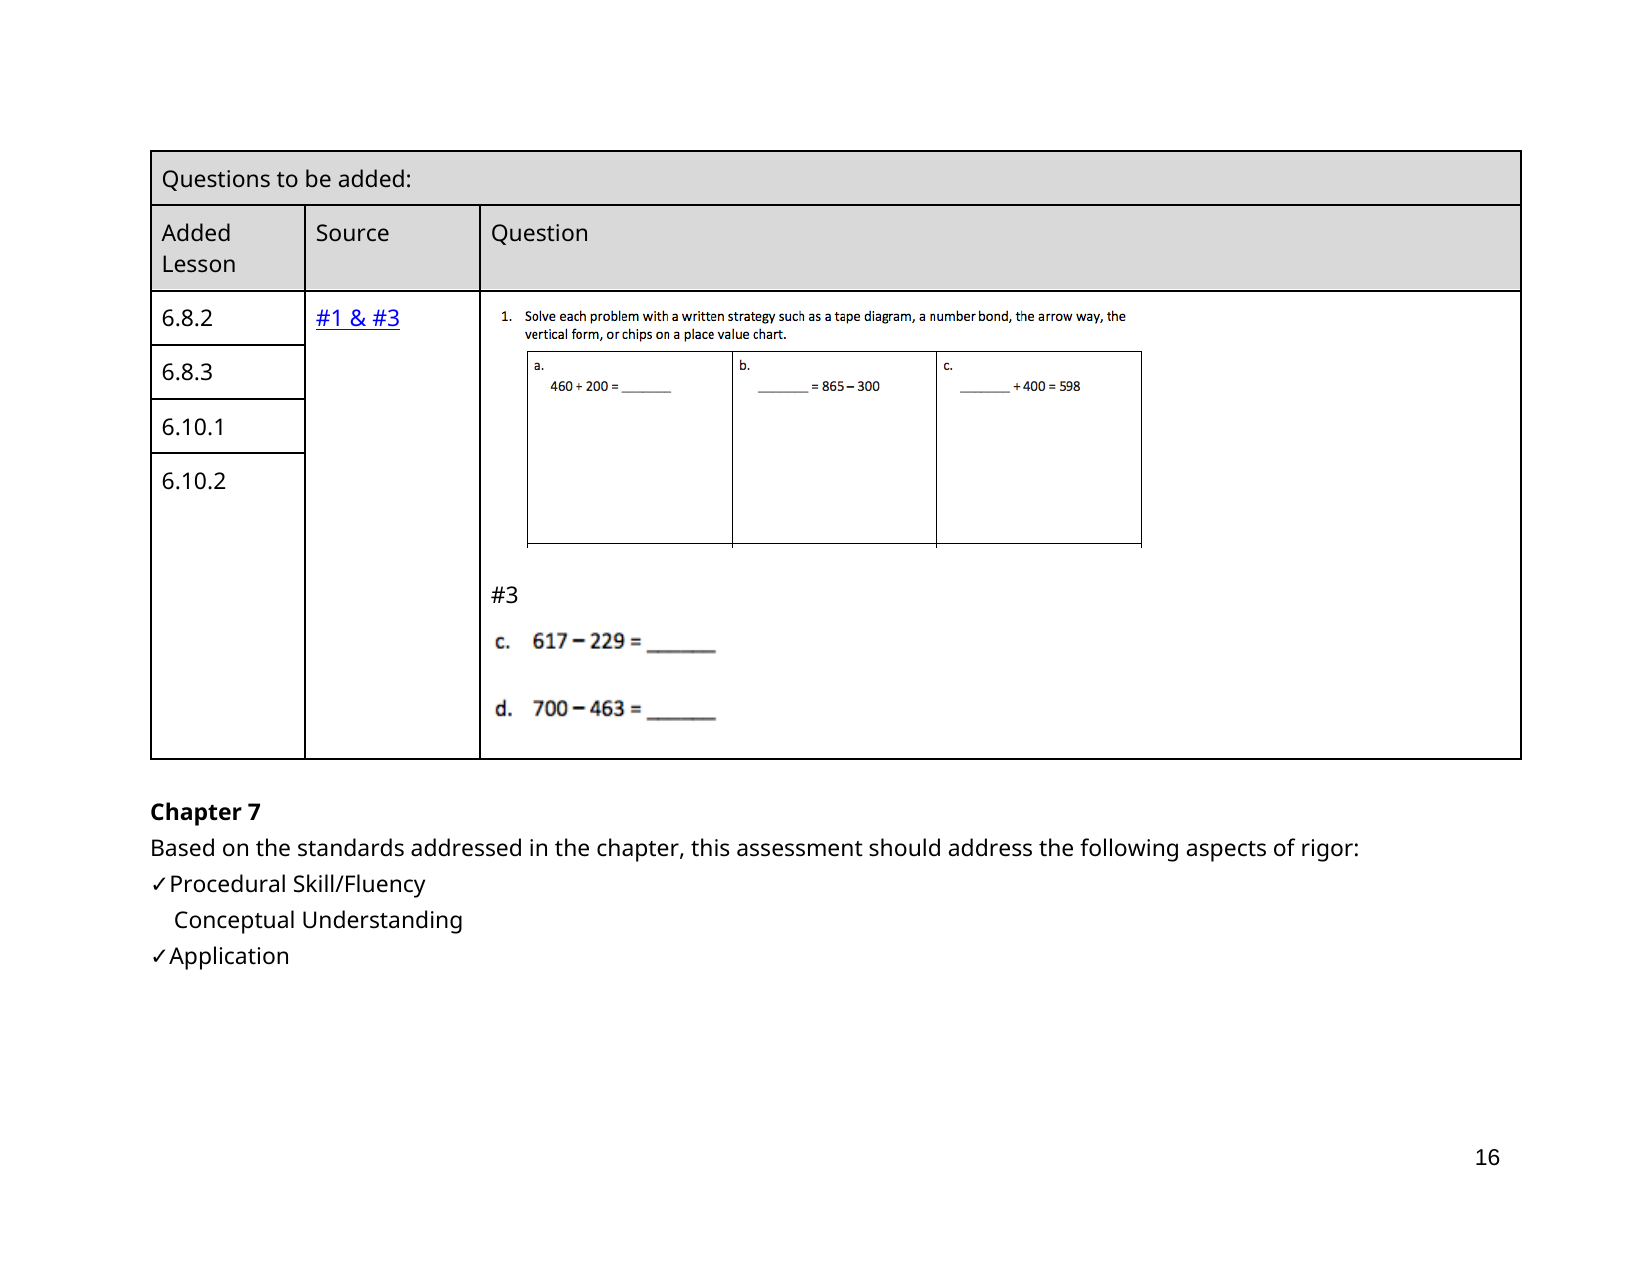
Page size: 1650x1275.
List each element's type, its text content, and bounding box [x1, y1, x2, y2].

table_header Questions to be added: [152, 152, 1520, 204]
text ✓Procedural Skill/Fluency [150, 868, 1500, 899]
text ✓Application [150, 939, 1500, 971]
text Based on the standards addressed in the chapter, this assessment should address the following aspects of rigor: [150, 832, 1500, 863]
picture [490, 610, 768, 748]
table_cell Question [481, 206, 1520, 289]
text Chapter 7 [150, 796, 1500, 827]
table_cell 6.8.3 [152, 346, 304, 398]
table_cell Source [306, 206, 479, 289]
table_cell 6.8.2 [152, 292, 304, 344]
table_cell 6.10.1 [152, 400, 304, 452]
table_cell 6.10.2 [152, 454, 304, 758]
text Conceptual Understanding [150, 904, 1500, 935]
table_cell Added Lesson [152, 206, 304, 289]
picture [490, 302, 1155, 548]
